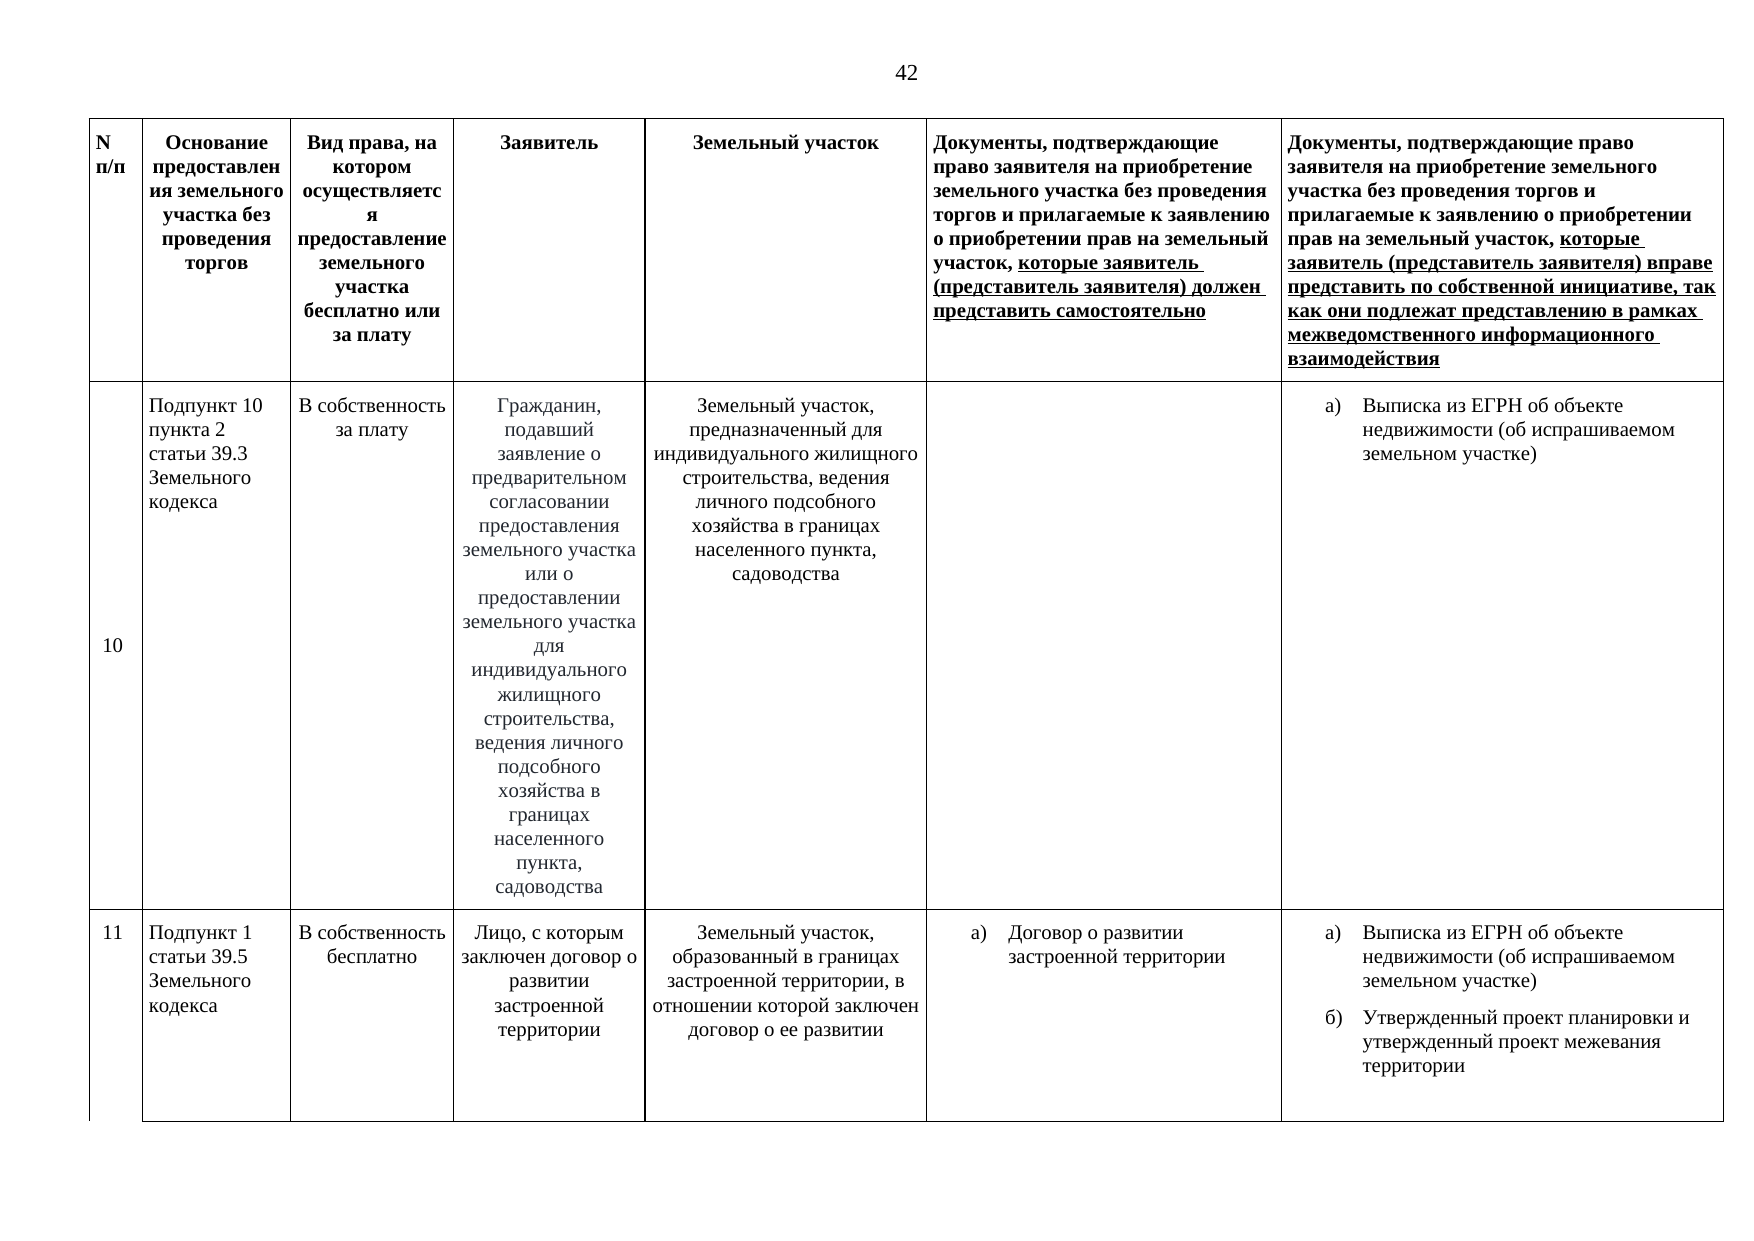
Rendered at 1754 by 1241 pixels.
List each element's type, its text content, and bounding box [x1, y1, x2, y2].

table_header Основание предоставления земельного участка без проведения торгов [143, 119, 290, 381]
table_header Заявитель [454, 119, 644, 381]
table_header Вид права, на котором осуществляется предоставление земельного участка бесплатно или за плату [291, 119, 453, 381]
table_header N п/п [90, 119, 142, 381]
table_cell В собственность за плату [291, 382, 453, 909]
table_cell Подпункт 10 пункта 2 статьи 39.3 Земельного кодекса [143, 382, 290, 909]
table_header Документы, подтверждающие право заявителя на приобретение земельного участка без проведения торгов и прилагаемые к заявлению о приобретении прав на земельный участок, которые заявитель (представитель заявителя) вправе представить по собственной инициативе, так как они подлежат представлению в рамках межведомственного информационного взаимодействия [1282, 119, 1723, 381]
table_cell Выписка из ЕГРН об объекте недвижимости (об испрашиваемом земельном участке) Утвержденный проект планировки и утвержденный проект межевания территории Выписка из ЕГРЮЛ о юридическом лице, являющемся заявителем [1282, 910, 1723, 1121]
table_header Документы, подтверждающие право заявителя на приобретение земельного участка без проведения торгов и прилагаемые к заявлению о приобретении прав на земельный участок, которые заявитель (представитель заявителя) должен представить самостоятельно [927, 119, 1281, 381]
table_cell Подпункт 1 статьи 39.5 Земельного кодекса [143, 910, 290, 1121]
table_cell Выписка из ЕГРН об объекте недвижимости (об испрашиваемом земельном участке) [1282, 382, 1723, 909]
table_header Земельный участок [646, 119, 926, 381]
table_cell [90, 382, 142, 909]
table_cell [90, 910, 142, 1121]
table_cell [927, 382, 1281, 909]
table_cell Земельный участок, предназначенный для индивидуального жилищного строительства, ведения личного подсобного хозяйства в границах населенного пункта, садоводства [646, 382, 926, 909]
table_cell Лицо, с которым заключен договор о развитии застроенной территории [454, 910, 644, 1121]
table_cell Земельный участок, образованный в границах застроенной территории, в отношении которой заключен договор о ее развитии [646, 910, 926, 1121]
table_cell Договор о развитии застроенной территории [927, 910, 1281, 1121]
table_cell Гражданин, подавший заявление о предварительном согласовании предоставления земельного участка или о предоставлении земельного участка для индивидуального жилищного строительства, ведения личного подсобного хозяйства в границах населенного пункта, садоводства [454, 382, 644, 909]
table_cell В собственность бесплатно [291, 910, 453, 1121]
